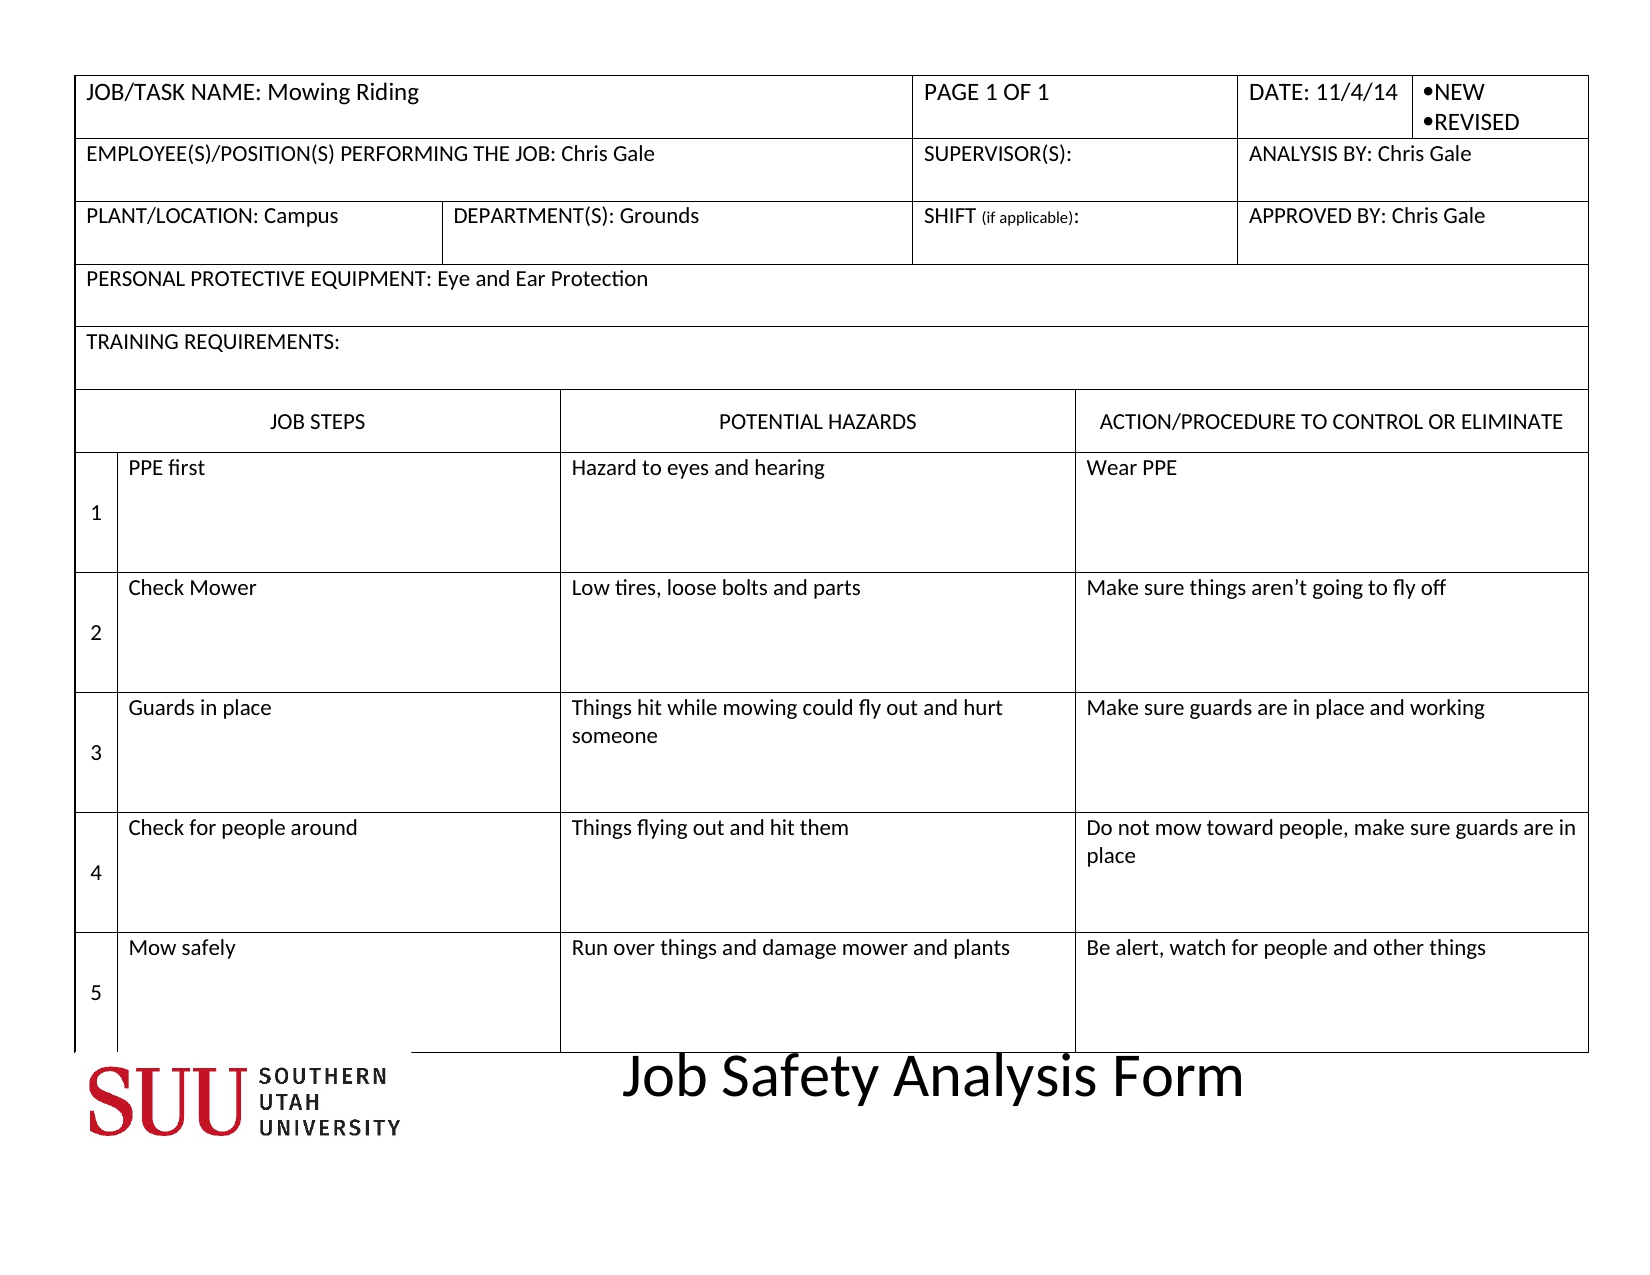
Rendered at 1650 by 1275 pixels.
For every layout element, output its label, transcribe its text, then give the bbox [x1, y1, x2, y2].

table_cell PLANT/LOCATION: Campus [76, 202, 442, 263]
table_cell Do not mow toward people, make sure guards are in place [1076, 813, 1588, 932]
table_cell Check Mower [118, 573, 560, 692]
table_cell Wear PPE [1076, 453, 1588, 572]
table_cell ANALYSIS BY: Chris Gale [1238, 139, 1588, 201]
table_header JOB/TASK NAME: Mowing Riding [76, 76, 912, 138]
table_cell PERSONAL PROTECTIVE EQUIPMENT: Eye and Ear Protection [76, 265, 1588, 326]
table_header PAGE 1 OF 1 [913, 76, 1237, 138]
table_cell Hazard to eyes and hearing [561, 453, 1075, 572]
table_cell ACTION/PROCEDURE TO CONTROL OR ELIMINATE [1076, 390, 1588, 452]
table_cell PPE first [118, 453, 560, 572]
table_cell EMPLOYEE(S)/POSITION(S) PERFORMING THE JOB: Chris Gale [76, 139, 912, 201]
table_cell POTENTIAL HAZARDS [561, 390, 1075, 452]
table_cell Make sure things aren’t going to fly off [1076, 573, 1588, 692]
table_cell Low tires, loose bolts and parts [561, 573, 1075, 692]
table_cell 2 [76, 573, 117, 692]
table_cell TRAINING REQUIREMENTS: [76, 327, 1588, 389]
table_cell Guards in place [118, 693, 560, 812]
picture [75, 1052, 412, 1151]
table_cell 5 [76, 933, 117, 1052]
table_cell Make sure guards are in place and working [1076, 693, 1588, 812]
table_cell APPROVED BY: Chris Gale [1238, 202, 1588, 263]
table_cell DEPARTMENT(S): Grounds [443, 202, 912, 263]
table_cell SUPERVISOR(S): [913, 139, 1237, 201]
table_header DATE: 11/4/14 [1238, 76, 1412, 138]
table_cell Be alert, watch for people and other things [1076, 933, 1588, 1052]
table_cell 3 [76, 693, 117, 812]
table_cell Things flying out and hit them [561, 813, 1075, 932]
table_cell 1 [76, 453, 117, 572]
table_cell SHIFT (if applicable): [913, 202, 1237, 263]
table_header NEW REVISED [1413, 76, 1588, 138]
table_cell Mow safely [118, 933, 560, 1052]
table_cell Things hit while mowing could fly out and hurt someone [561, 693, 1075, 812]
table_cell Run over things and damage mower and plants [561, 933, 1075, 1052]
table_cell Check for people around [118, 813, 560, 932]
table_cell JOB STEPS [76, 390, 560, 452]
table_cell 4 [76, 813, 117, 932]
